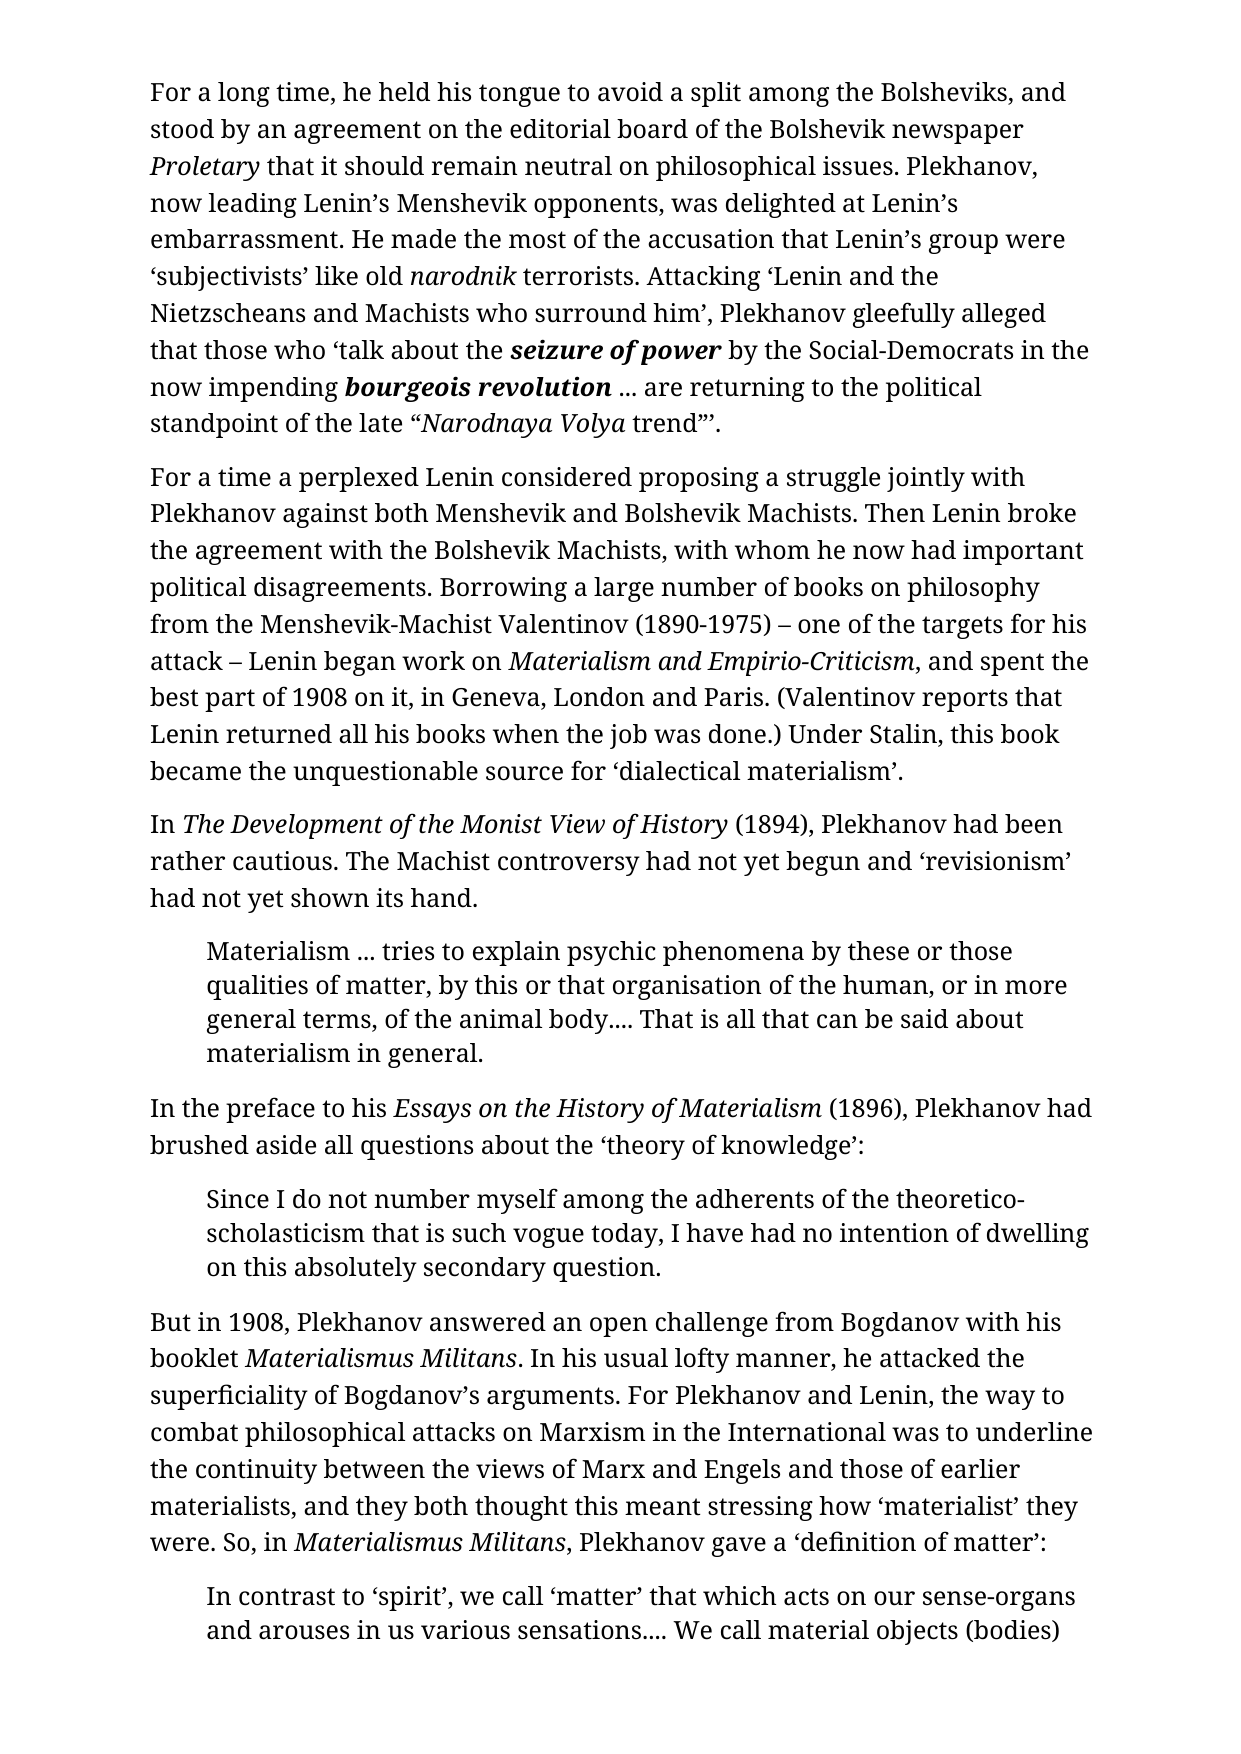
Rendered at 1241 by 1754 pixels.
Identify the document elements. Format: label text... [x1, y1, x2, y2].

text For a time a perplexed Lenin considered proposing a struggle jointly with Plekhanov against both Menshevik and Bolshevik Machists. Then Lenin broke the agreement with the Bolshevik Machists, with whom he now had important political disagreements. Borrowing a large number of books on philosophy from the Menshevik-Machist Valentinov (1890-1975) – one of the targets for his attack – Lenin began work on Materialism and Empirio-Criticism, and spent the best part of 1908 on it, in Geneva, London and Paris. (Valentinov reports that Lenin returned all his books when the job was done.) Under Stalin, this book became the unquestionable source for ‘dialectical materialism’. [150, 459, 1097, 788]
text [206, 1578, 1097, 1646]
text Since I do not number myself among the adherents of the theoretico-scholasticism that is such vogue today, I have had no intention of dwelling on this absolutely secondary question. [206, 1181, 1097, 1283]
text In The Development of the Monist View of History (1894), Plekhanov had been rather cautious. The Machist controversy had not yet begun and ‘revisionism’ had not yet shown its hand. [150, 807, 1097, 914]
text For a long time, he held his tongue to avoid a split among the Bolsheviks, and stood by an agreement on the editorial board of the Bolshevik newspaper Proletary that it should remain neutral on philosophical issues. Plekhanov, now leading Lenin’s Menshevik opponents, was delighted at Lenin’s embarrassment. He made the most of the accusation that Lenin’s group were ‘subjectivists’ like old narodnik terrorists. Attacking ‘Lenin and the Nietzscheans and Machists who surround him’, Plekhanov gleefully alleged that those who ‘talk about the seizure of power by the Social-Democrats in the now impending bourgeois revolution ... are returning to the political standpoint of the late “Narodnaya Volya trend”’. [150, 75, 1097, 440]
text In the preface to his Essays on the History of Materialism (1896), Plekhanov had brushed aside all questions about the ‘theory of knowledge’: [150, 1091, 1097, 1162]
text Materialism ... tries to explain psychic phenomena by these or those qualities of matter, by this or that organisation of the human, or in more general terms, of the animal body.... That is all that can be said about materialism in general. [206, 934, 1097, 1070]
text But in 1908, Plekhanov answered an open challenge from Bogdanov with his booklet Materialismus Militans. In his usual lofty manner, he attacked the superficiality of Bogdanov’s arguments. For Plekhanov and Lenin, the way to combat philosophical attacks on Marxism in the International was to underline the continuity between the views of Marx and Engels and those of earlier materialists, and they both thought this meant stressing how ‘materialist’ they were. So, in Materialismus Militans, Plekhanov gave a ‘definition of matter’: [150, 1304, 1097, 1559]
